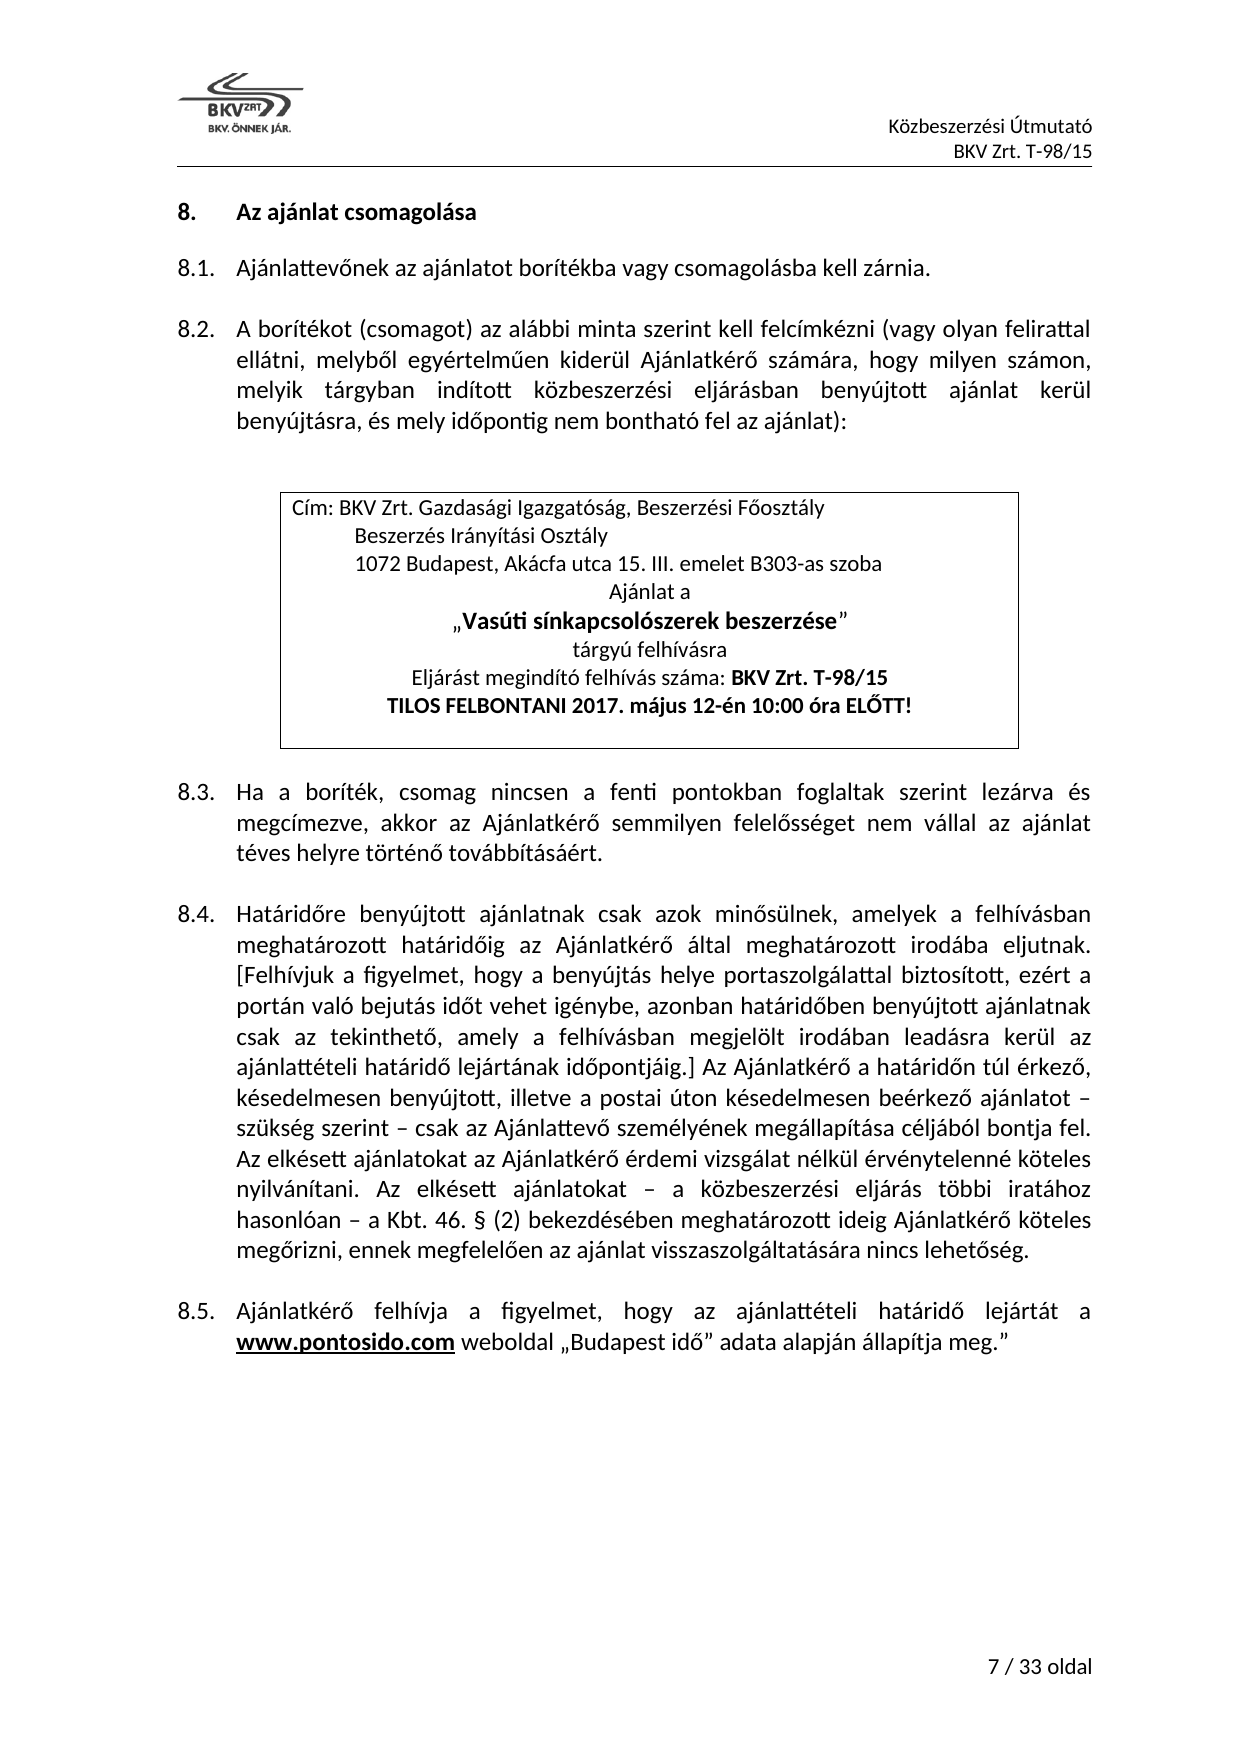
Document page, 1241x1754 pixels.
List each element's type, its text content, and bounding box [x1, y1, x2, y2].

list A borítékot (csomagot) az alábbi minta szerint kell felcímkézni (vagy olyan felirattal ellátni, melyből egyértelműen kiderül Ajánlatkérő számára, hogy milyen számon, melyik tárgyban indított közbeszerzési eljárásban benyújtott ajánlat kerül benyújtásra, és mely időpontig nem bontható fel az ajánlat): [177, 313, 1092, 436]
subtitle Az ajánlat csomagolása [177, 196, 1092, 226]
list Ajánlattevőnek az ajánlatot borítékba vagy csomagolásba kell zárnia. [177, 252, 1092, 283]
list Határidőre benyújtott ajánlatnak csak azok minősülnek, amelyek a felhívásban meghatározott határidőig az Ajánlatkérő által meghatározott irodába eljutnak. [Felhívjuk a figyelmet, hogy a benyújtás helye portaszolgálattal biztosított, ezért a portán való bejutás időt vehet igénybe, azonban határidőben benyújtott ajánlatnak csak az tekinthető, amely a felhívásban megjelölt irodában leadásra kerül az ajánlattételi határidő lejártának időpontjáig.] Az Ajánlatkérő a határidőn túl érkező, késedelmesen benyújtott, illetve a postai úton késedelmesen beérkező ajánlatot – szükség szerint – csak az Ajánlattevő személyének megállapítása céljából bontja fel. Az elkésett ajánlatokat az Ajánlatkérő érdemi vizsgálat nélkül érvénytelenné köteles nyilvánítani. Az elkésett ajánlatokat – a közbeszerzési eljárás többi iratához hasonlóan – a Kbt. 46. § (2) bekezdésében meghatározott ideig Ajánlatkérő köteles megőrizni, ennek megfelelően az ajánlat visszaszolgáltatására nincs lehetőség. [177, 898, 1092, 1265]
list Ha a boríték, csomag nincsen a fenti pontokban foglaltak szerint lezárva és megcímezve, akkor az Ajánlatkérő semmilyen felelősséget nem vállal az ajánlat téves helyre történő továbbításáért. [177, 776, 1092, 868]
list Ajánlatkérő felhívja a figyelmet, hogy az ajánlattételi határidő lejártát a www.pontosido.com weboldal „Budapest idő” adata alapján állapítja meg.” [177, 1295, 1092, 1356]
table_header Cím: BKV Zrt. Gazdasági Igazgatóság, Beszerzési Főosztály Beszerzés Irányítási Osztály 1072 Budapest, Akácfa utca 15. III. emelet B303-as szoba Ajánlat a „Vasúti sínkapcsolószerek beszerzése” tárgyú felhívásra Eljárást megindító felhívás száma: BKV Zrt. T-98/15 TILOS FELBONTANI 2017. május 12-én 10:00 óra ELŐTT! [281, 493, 1018, 747]
picture [177, 73, 304, 134]
